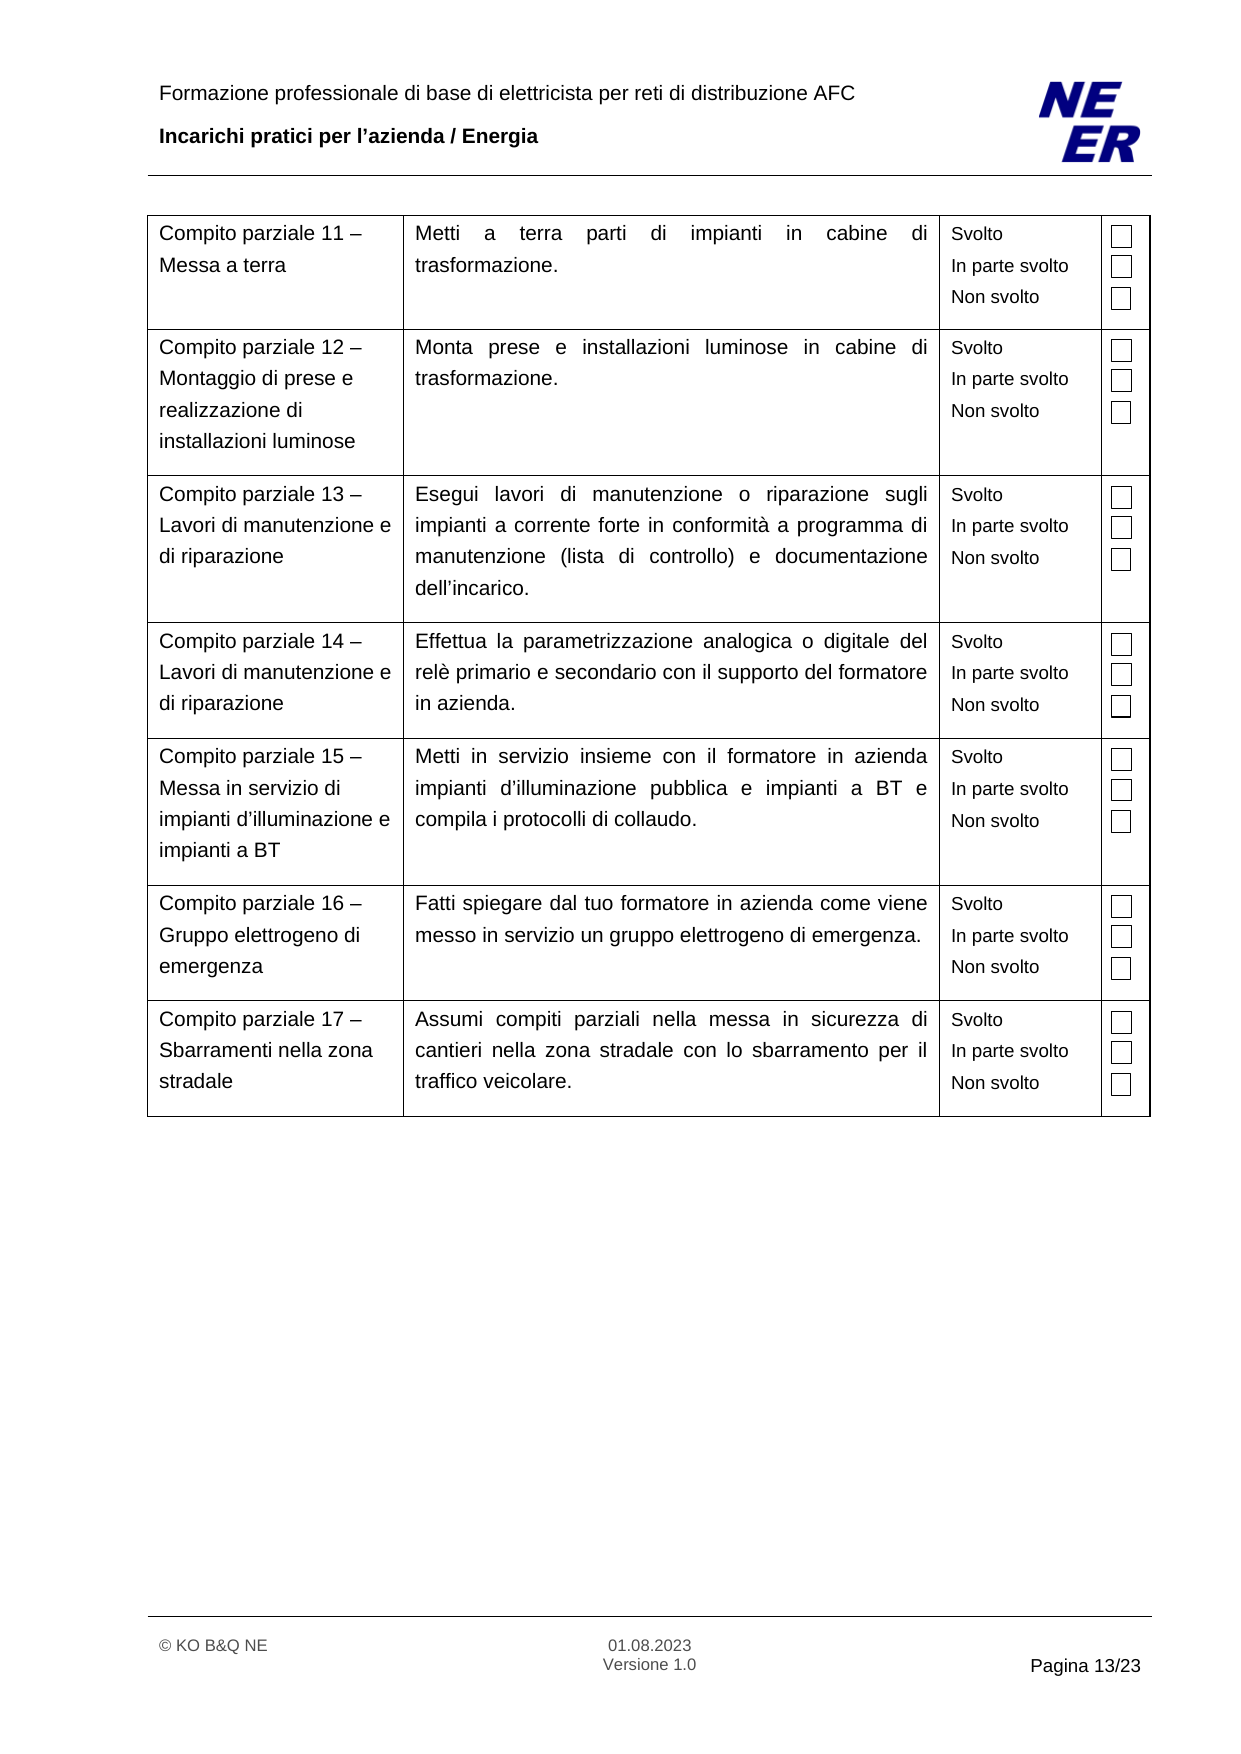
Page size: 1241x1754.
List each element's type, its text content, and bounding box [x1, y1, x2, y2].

table_cell Assumi compiti parziali nella messa in sicurezza di cantieri nella zona stradale con lo sbarramento per il traffico veicolare. [404, 1001, 939, 1116]
picture [1038, 81, 1141, 163]
table_cell Svolto In parte svolto Non svolto [940, 330, 1101, 475]
table_cell Effettua la parametrizzazione analogica o digitale del relè primario e secondario con il supporto del formatore in azienda. [404, 623, 939, 738]
table_cell Monta prese e installazioni luminose in cabine di trasformazione. [404, 330, 939, 475]
table_cell Compito parziale 14 – Lavori di manutenzione e di riparazione [148, 623, 403, 738]
table_cell [1102, 476, 1149, 622]
table_cell Fatti spiegare dal tuo formatore in azienda come viene messo in servizio un gruppo elettrogeno di emergenza. [404, 886, 939, 1000]
table_cell Svolto In parte svolto Non svolto [940, 1001, 1101, 1116]
table_cell Compito parziale 13 – Lavori di manutenzione e di riparazione [148, 476, 403, 622]
table_cell Metti a terra parti di impianti in cabine di trasformazione. [404, 216, 939, 328]
table_cell Metti in servizio insieme con il formatore in azienda impianti d’illuminazione pubblica e impianti a BT e compila i protocolli di collaudo. [404, 739, 939, 885]
table_cell Svolto In parte svolto Non svolto [940, 886, 1101, 1000]
table_cell Esegui lavori di manutenzione o riparazione sugli impianti a corrente forte in conformità a programma di manutenzione (lista di controllo) e documentazione dell’incarico. [404, 476, 939, 622]
table_cell [1102, 623, 1149, 738]
table_cell [1102, 330, 1149, 475]
table_cell Compito parziale 17 – Sbarramenti nella zona stradale [148, 1001, 403, 1116]
table_cell Compito parziale 15 – Messa in servizio di impianti d’illuminazione e impianti a BT [148, 739, 403, 885]
table_cell Compito parziale 16 – Gruppo elettrogeno di emergenza [148, 886, 403, 1000]
table_cell Svolto In parte svolto Non svolto [940, 476, 1101, 622]
table_cell [1102, 216, 1149, 328]
table_cell Svolto In parte svolto Non svolto [940, 216, 1101, 328]
table_cell [1102, 1001, 1149, 1116]
table_cell [1102, 739, 1149, 885]
table_cell Compito parziale 12 – Montaggio di prese e realizzazione di installazioni luminose [148, 330, 403, 475]
table_cell Compito parziale 11 – Messa a terra [148, 216, 403, 328]
table_cell [1102, 886, 1149, 1000]
table_cell Svolto In parte svolto Non svolto [940, 623, 1101, 738]
table_cell Svolto In parte svolto Non svolto [940, 739, 1101, 885]
